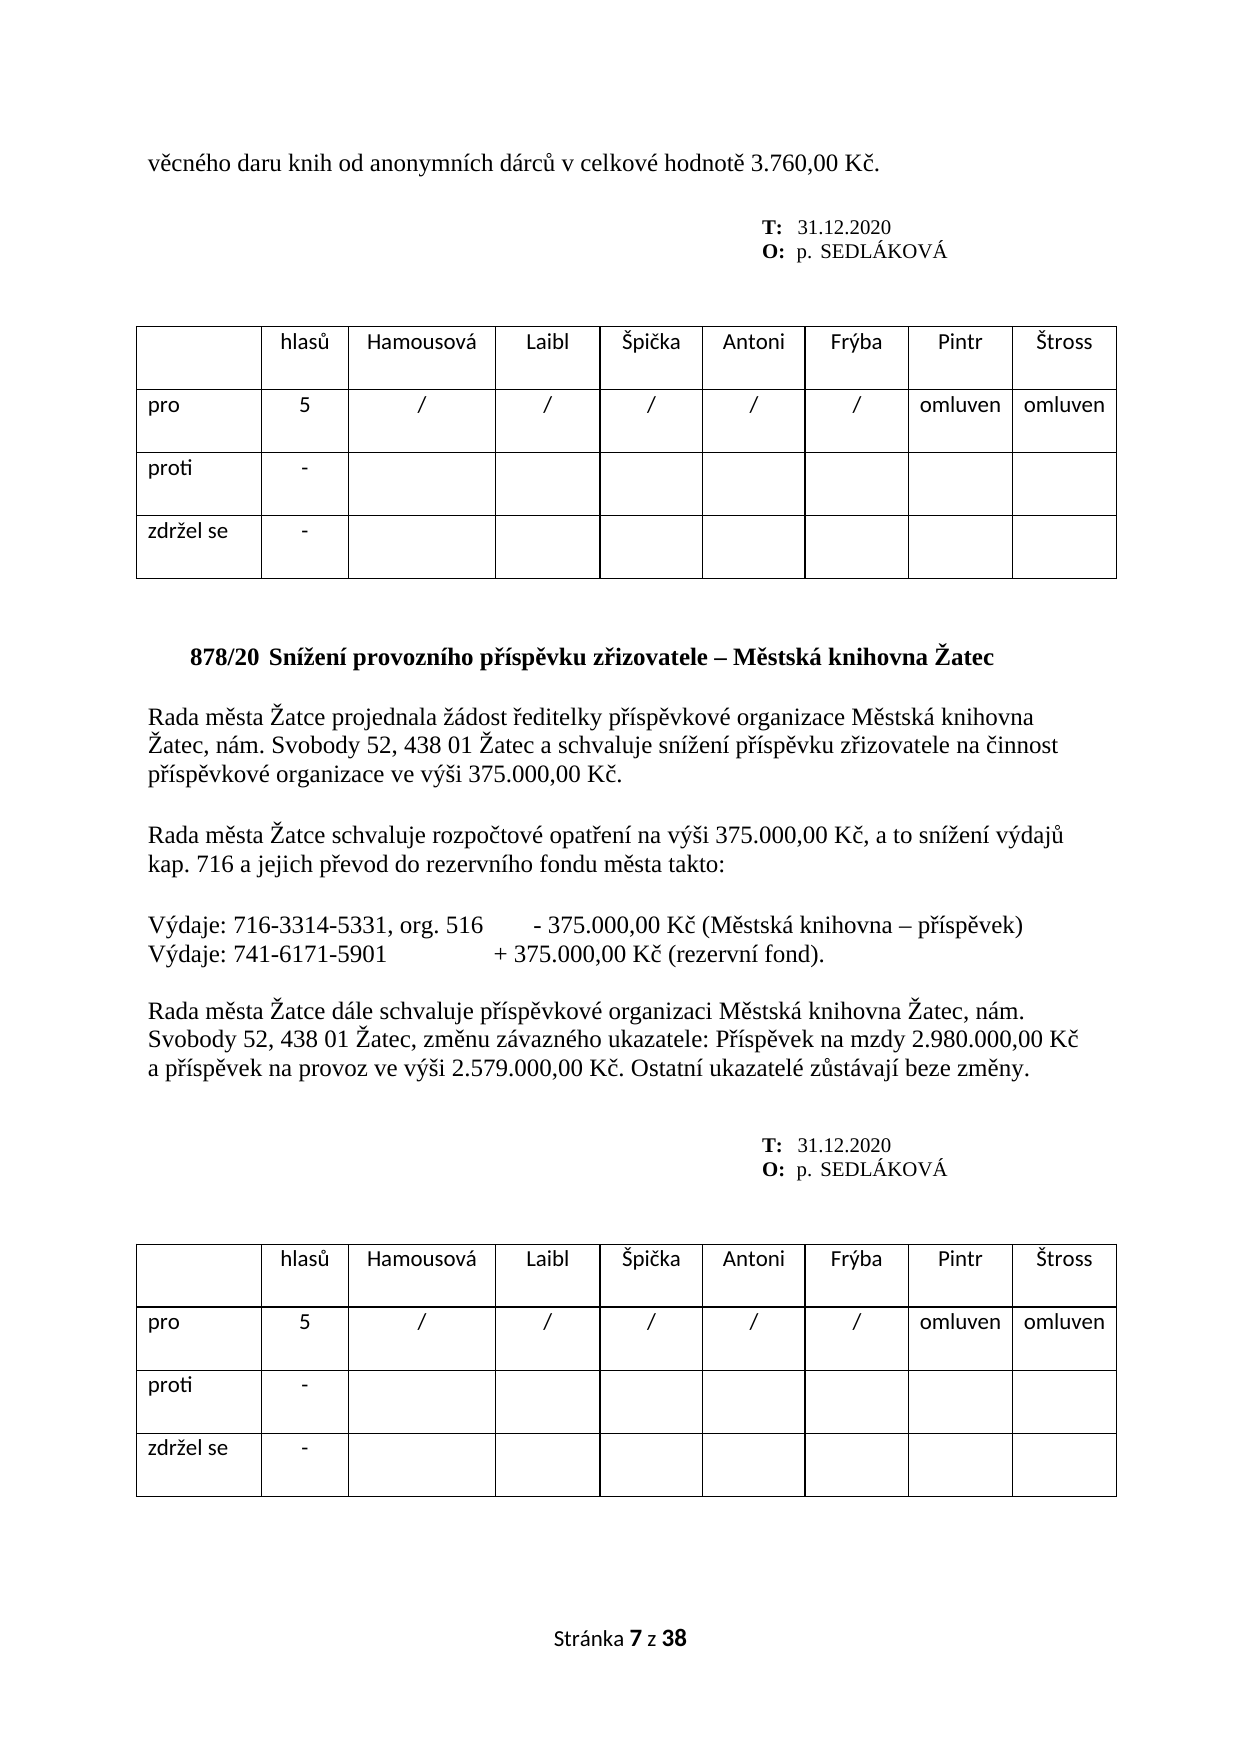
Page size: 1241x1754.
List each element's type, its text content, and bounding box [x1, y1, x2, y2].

table_cell omluven [1013, 1308, 1116, 1369]
table_cell / [601, 1308, 702, 1369]
table_header Hamousová [349, 1245, 495, 1306]
table_header Laibl [496, 327, 599, 389]
text T: 31.12.2020 [148, 215, 1093, 239]
table_cell [601, 1371, 702, 1432]
table_cell [703, 1434, 804, 1496]
table_cell [496, 453, 599, 515]
table_header Hamousová [349, 327, 495, 389]
table_cell / [806, 1308, 908, 1369]
table_header hlasů [262, 327, 348, 389]
table_cell [1013, 1434, 1116, 1496]
table_cell - [262, 1371, 348, 1432]
table_cell [806, 1434, 908, 1496]
table_cell [349, 1434, 495, 1496]
table_header Frýba [806, 1245, 908, 1306]
table_cell - [262, 1434, 348, 1496]
table_cell / [349, 1308, 495, 1369]
table_header Antoni [703, 327, 804, 389]
text Rada města Žatce dále schvaluje příspěvkové organizaci Městská knihovna Žatec, nám. Svobody 52, 438 01 Žatec, změnu závazného ukazatele: Příspěvek na mzdy 2.980.000,00 Kč a příspěvek na provoz ve výši 2.579.000,00 Kč. Ostatní ukazatelé zůstávají beze změny. [148, 996, 1093, 1082]
text O: p. SEDLÁKOVÁ [148, 1157, 1093, 1181]
table_cell [909, 453, 1012, 515]
table_cell [1013, 453, 1116, 515]
table_cell omluven [1013, 390, 1116, 452]
table_cell [703, 516, 804, 578]
table_cell [601, 453, 702, 515]
table_cell proti [137, 1371, 261, 1432]
table_cell [601, 516, 702, 578]
table_cell omluven [909, 1308, 1012, 1369]
table_cell [1013, 1371, 1116, 1432]
table_cell / [496, 1308, 599, 1369]
table_cell [496, 516, 599, 578]
table_cell [806, 516, 908, 578]
table_cell - [262, 516, 348, 578]
table_cell omluven [909, 390, 1012, 452]
table_cell pro [137, 390, 261, 452]
table_cell 5 [262, 390, 348, 452]
table_cell [496, 1434, 599, 1496]
text O: p. SEDLÁKOVÁ [148, 239, 1093, 263]
text Výdaje: 716-3314-5331, org. 516 - 375.000,00 Kč (Městská knihovna – příspěvek) [148, 910, 1093, 939]
table_cell [496, 1371, 599, 1432]
table_header Laibl [496, 1245, 599, 1306]
table_cell [806, 453, 908, 515]
table_header Špička [601, 1245, 702, 1306]
table_header Frýba [806, 327, 908, 389]
table_header [137, 327, 261, 389]
table_cell / [703, 1308, 804, 1369]
table_cell [806, 1371, 908, 1432]
table_cell [1013, 516, 1116, 578]
table_header Pintr [909, 1245, 1012, 1306]
text Žatec, nám. Svobody 52, 438 01 Žatec a schvaluje snížení příspěvku zřizovatele na činnost příspěvkové organizace ve výši 375.000,00 Kč. [148, 731, 1093, 788]
table_header Štross [1013, 1245, 1116, 1306]
table_cell [909, 516, 1012, 578]
table_header Antoni [703, 1245, 804, 1306]
table_cell [349, 1371, 495, 1432]
table_header Štross [1013, 327, 1116, 389]
text Rada města Žatce projednala žádost ředitelky příspěvkové organizace Městská knihovna [148, 702, 1093, 731]
table_cell [703, 1371, 804, 1432]
text T: 31.12.2020 [148, 1132, 1093, 1157]
text Rada města Žatce schvaluje rozpočtové opatření na výši 375.000,00 Kč, a to snížení výdajů kap. 716 a jejich převod do rezervního fondu města takto: [148, 820, 1093, 878]
table_cell [909, 1434, 1012, 1496]
table_cell / [806, 390, 908, 452]
table_cell zdržel se [137, 516, 261, 578]
table_cell [601, 1434, 702, 1496]
table_header Pintr [909, 327, 1012, 389]
table_cell [349, 453, 495, 515]
text Výdaje: 741-6171-5901 + 375.000,00 Kč (rezervní fond). [148, 939, 1093, 968]
table_header Špička [601, 327, 702, 389]
table_cell proti [137, 453, 261, 515]
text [148, 148, 1093, 176]
table_cell zdržel se [137, 1434, 261, 1496]
table_header hlasů [262, 1245, 348, 1306]
text 878/20 Snížení provozního příspěvku zřizovatele – Městská knihovna Žatec [148, 642, 1093, 671]
table_cell pro [137, 1308, 261, 1369]
table_cell / [349, 390, 495, 452]
table_header [137, 1245, 261, 1306]
table_cell [703, 453, 804, 515]
table_cell / [601, 390, 702, 452]
table_cell [909, 1371, 1012, 1432]
table_cell / [703, 390, 804, 452]
table_cell 5 [262, 1308, 348, 1369]
table_cell / [496, 390, 599, 452]
table_cell [349, 516, 495, 578]
table_cell - [262, 453, 348, 515]
